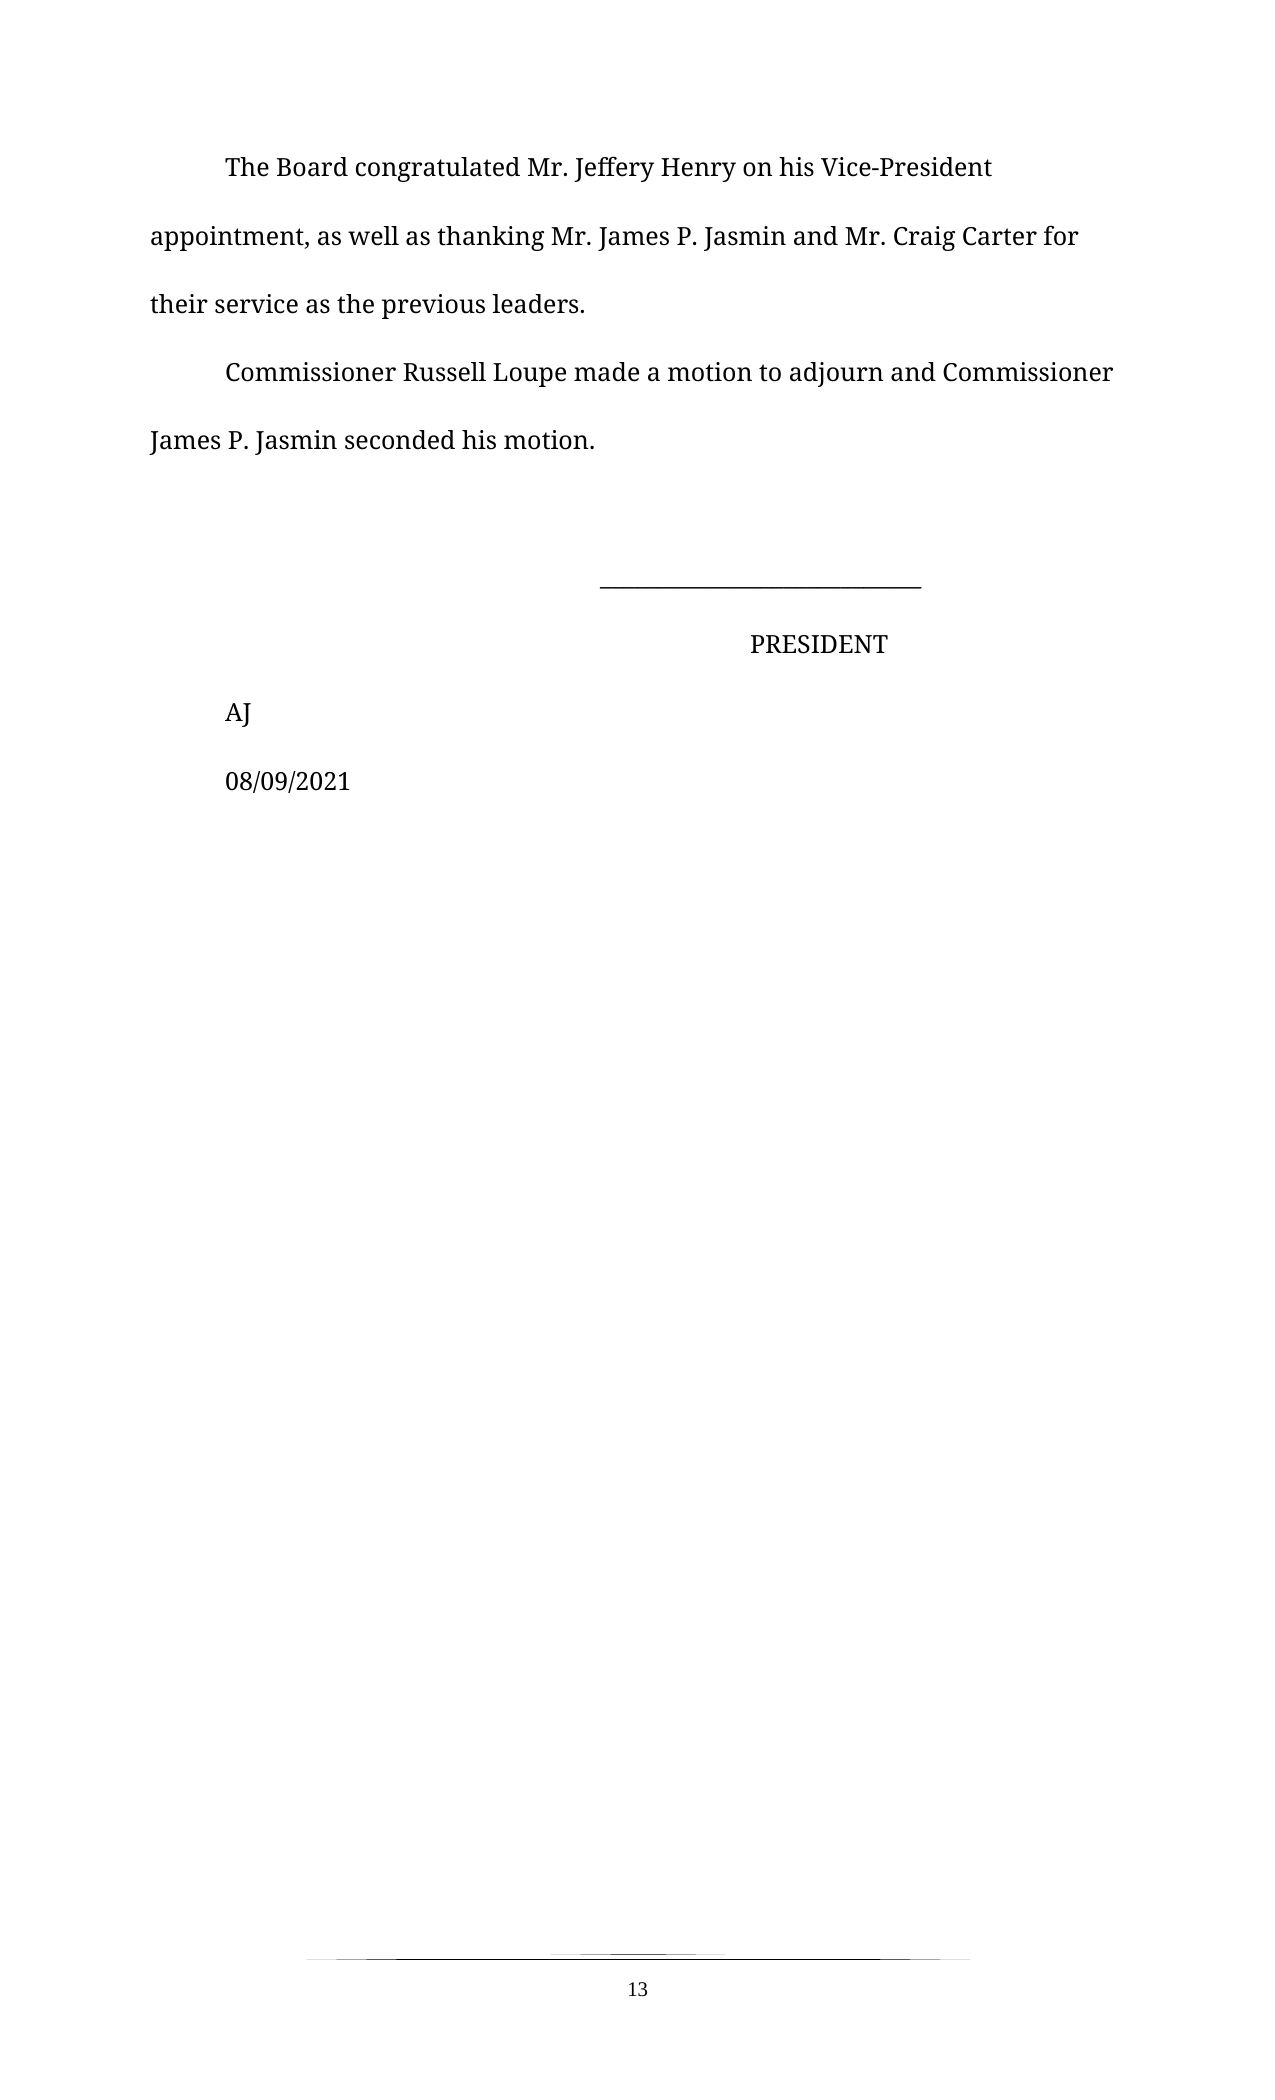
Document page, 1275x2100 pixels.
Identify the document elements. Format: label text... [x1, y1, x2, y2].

text Commissioner Russell Loupe made a motion to adjourn and Commissioner James P. Jasmin seconded his motion. [150, 354, 1125, 457]
text AJ [150, 695, 1125, 729]
text The Board congratulated Mr. Jeffery Henry on his Vice-President appointment, as well as thanking Mr. James P. Jasmin and Mr. Craig Carter for their service as the previous leaders. [150, 150, 1125, 320]
text 08/09/2021 [150, 763, 1125, 797]
text ____________________________ [150, 559, 1125, 593]
text PRESIDENT [150, 627, 1125, 661]
